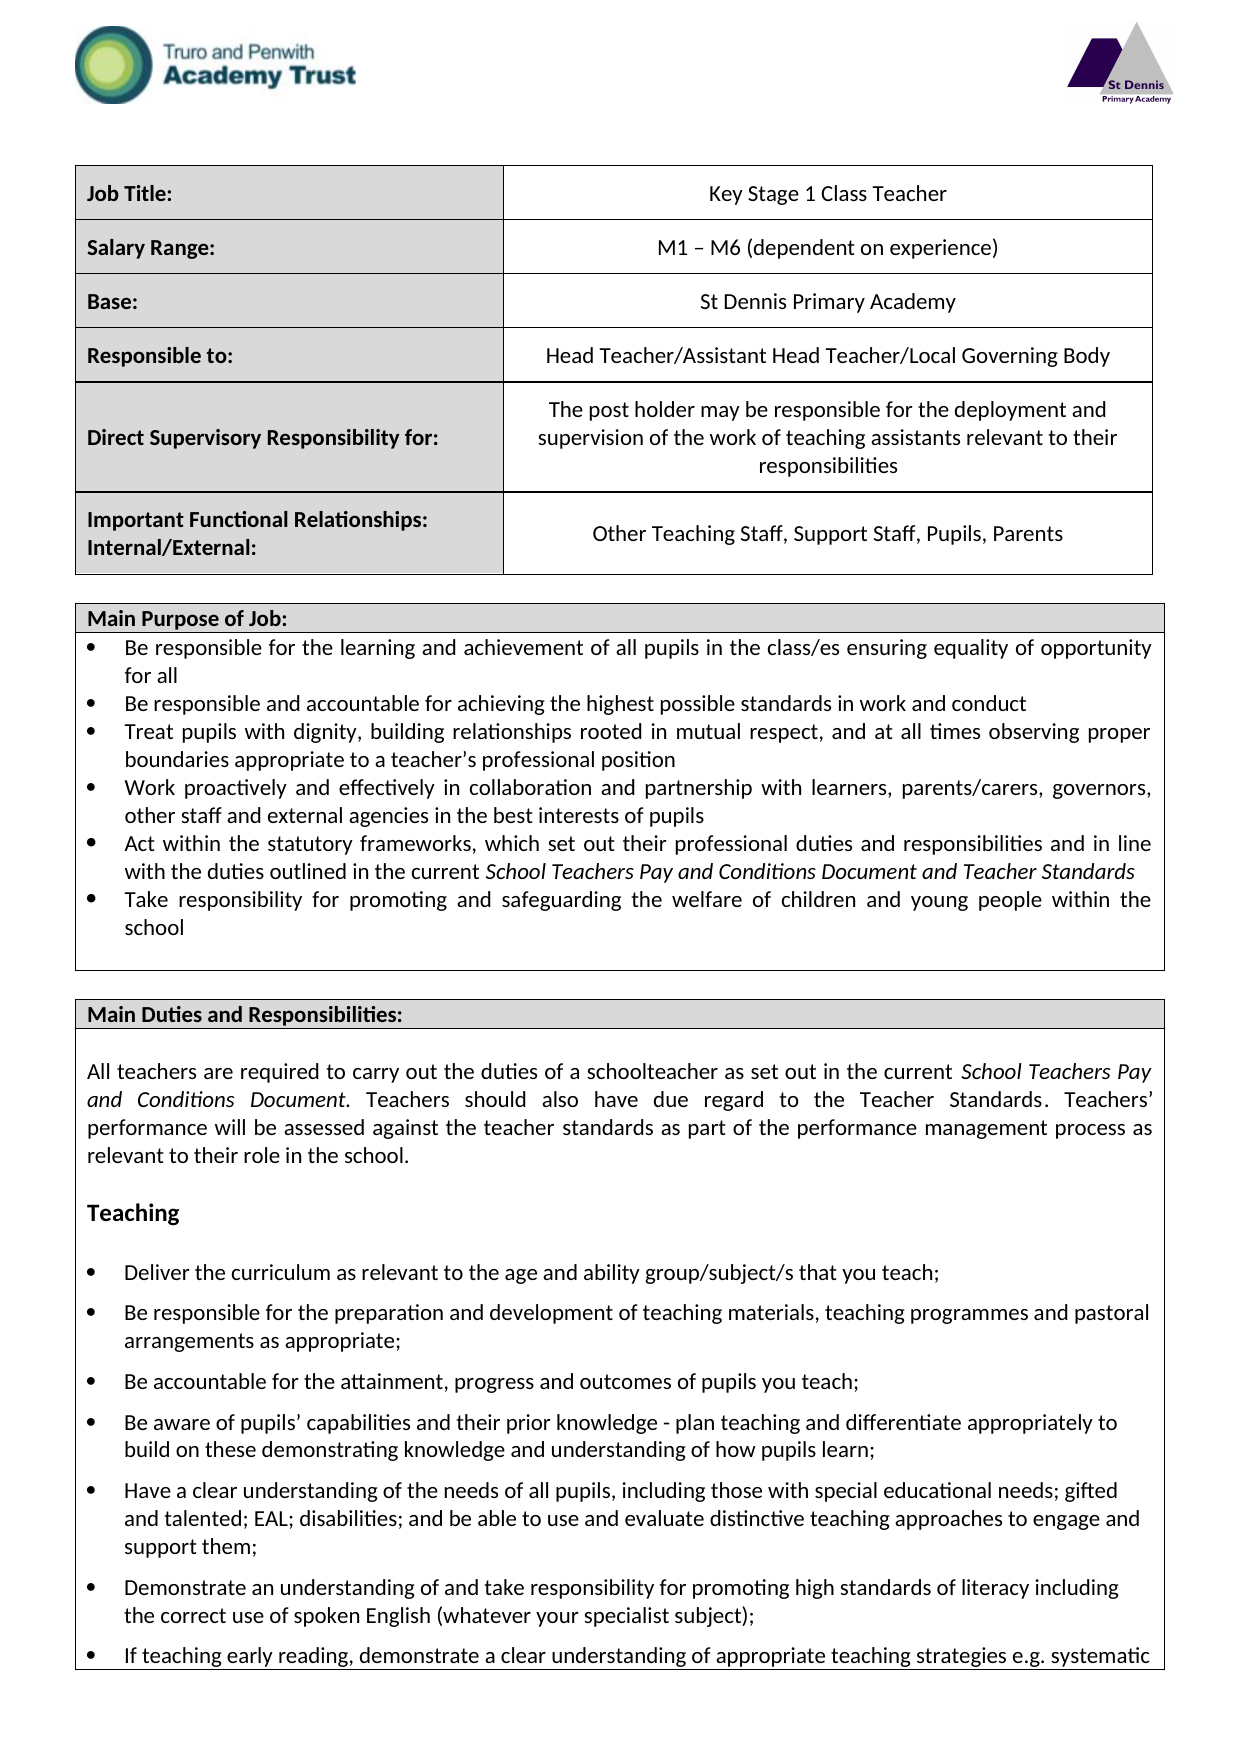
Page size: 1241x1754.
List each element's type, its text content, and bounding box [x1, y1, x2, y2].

table_header Key Stage 1 Class Teacher [504, 166, 1152, 219]
table_cell Be responsible for the learning and achievement of all pupils in the class/es ensuring equality of opportunity for all Be responsible and accountable for achieving the highest possible standards in work and conduct Treat pupils with dignity, building relationships rooted in mutual respect, and at all times observing proper boundaries appropriate to a teacher’s professional position Work proactively and effectively in collaboration and partnership with learners, parents/carers, governors, other staff and external agencies in the best interests of pupils Act within the statutory frameworks, which set out their professional duties and responsibilities and in line with the duties outlined in the current School Teachers Pay and Conditions Document and Teacher Standards Take responsibility for promoting and safeguarding the welfare of children and young people within the school [76, 633, 1164, 970]
table_cell Salary Range: [76, 220, 503, 273]
table_cell St Dennis Primary Academy [504, 274, 1152, 327]
table_cell M1 – M6 (dependent on experience) [504, 220, 1152, 273]
table_header Main Purpose of Job: [76, 604, 1164, 632]
table_cell Head Teacher/Assistant Head Teacher/Local Governing Body [504, 328, 1152, 381]
table_header Main Duties and Responsibilities: [76, 1000, 1164, 1028]
table_cell Base: [76, 274, 503, 327]
table_cell The post holder may be responsible for the deployment and supervision of the work of teaching assistants relevant to their responsibilities [504, 383, 1152, 491]
table_cell Important Functional Relationships: Internal/External: [76, 493, 503, 573]
table_cell Direct Supervisory Responsibility for: [76, 383, 503, 491]
table_cell Other Teaching Staff, Support Staff, Pupils, Parents [504, 493, 1152, 573]
table_header Job Title: [76, 166, 503, 219]
picture [1067, 21, 1174, 104]
picture [75, 26, 356, 104]
table_cell Responsible to: [76, 328, 503, 381]
